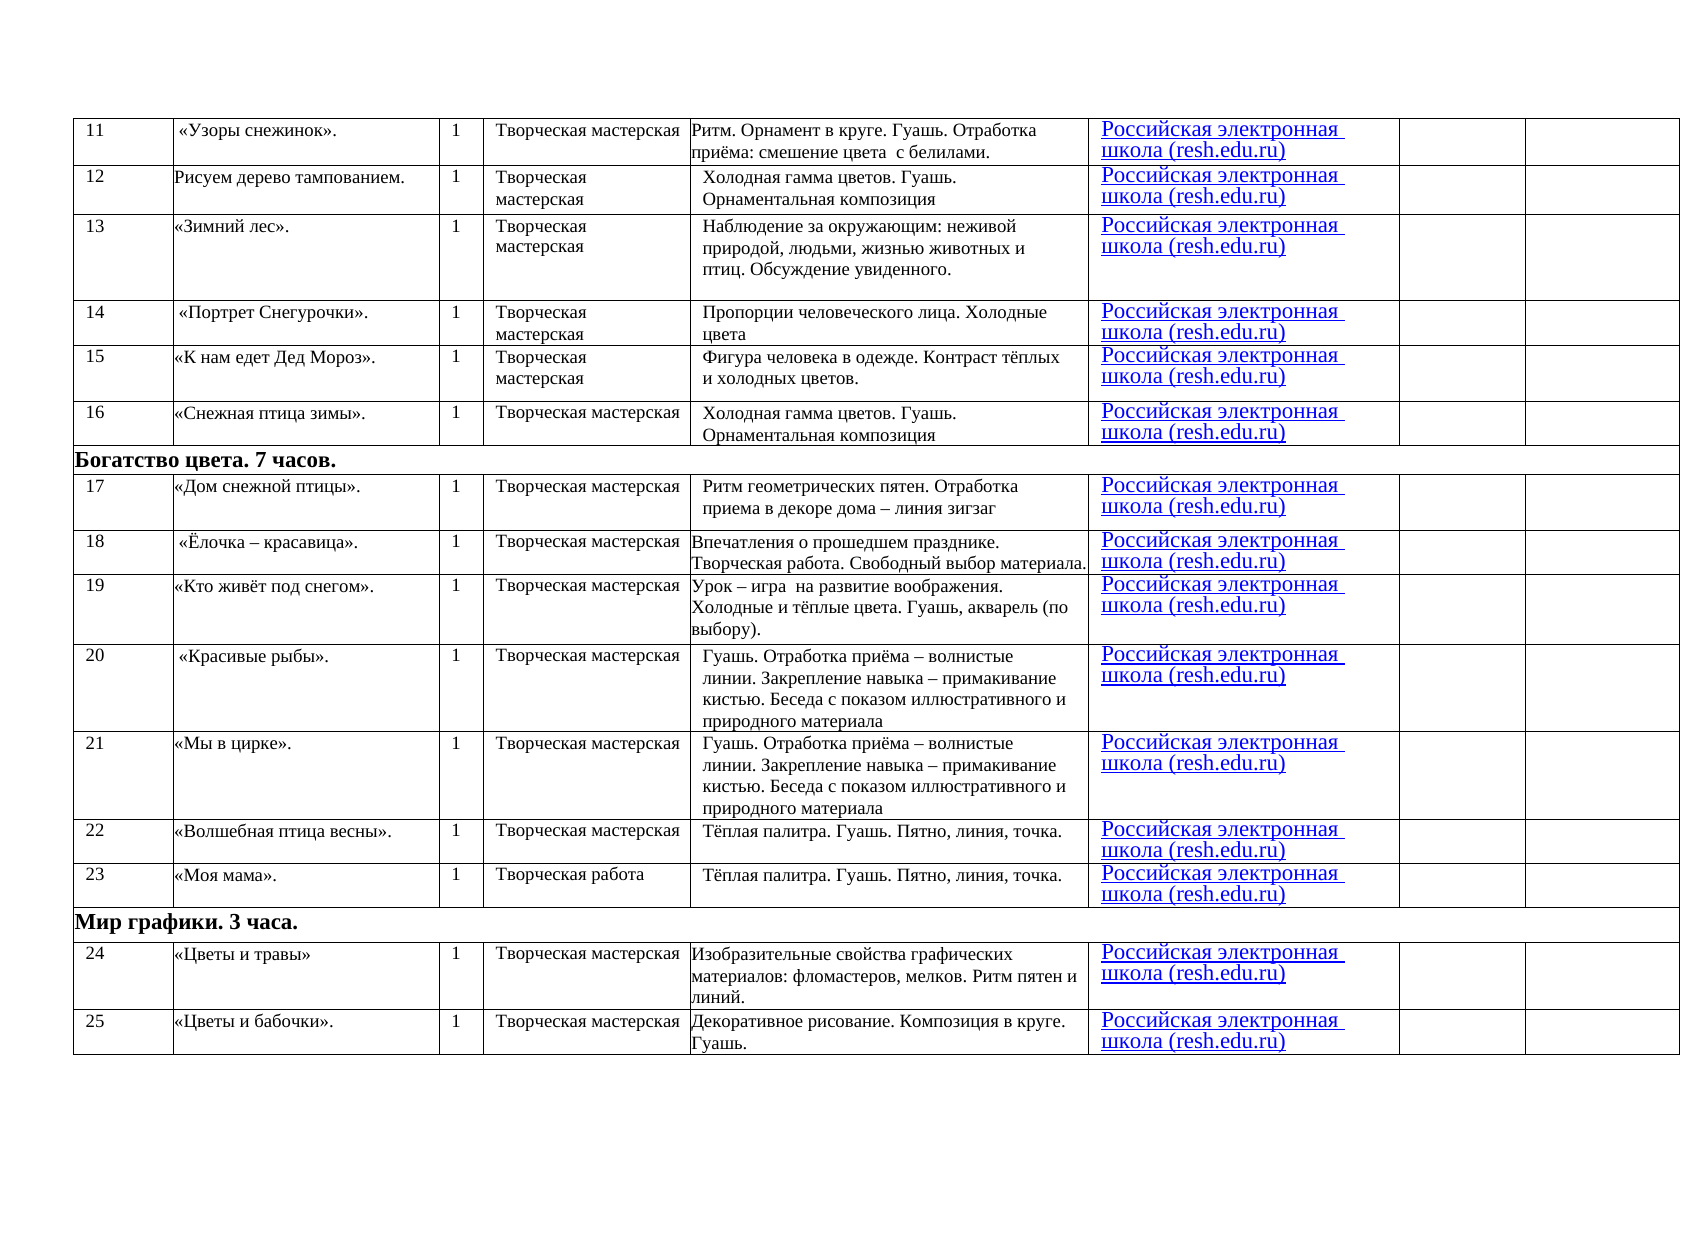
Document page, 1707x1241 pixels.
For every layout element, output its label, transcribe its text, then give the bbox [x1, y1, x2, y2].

table_cell 1 [440, 575, 483, 644]
table_cell Российская электронная школа (resh.edu.ru) [1089, 531, 1399, 574]
table_cell Творческая мастерская [484, 732, 690, 818]
table_cell 11 [74, 119, 173, 165]
table_cell Впечатления о прошедшем празднике. Творческая работа. Свободный выбор материала. [691, 531, 1088, 574]
table_cell Творческая мастерская [484, 475, 690, 530]
table_cell Российская электронная школа (resh.edu.ru) [1089, 215, 1399, 300]
table_cell «Цветы и травы» [174, 943, 439, 1009]
table_cell Творческая мастерская [484, 943, 690, 1009]
table_cell 1 [440, 215, 483, 300]
table_cell 20 [74, 645, 173, 731]
table_cell «Портрет Снегурочки». [174, 301, 439, 344]
table_cell «Дом снежной птицы». [174, 475, 439, 530]
table_cell Рисуем дерево тампованием. [174, 166, 439, 214]
table_cell Российская электронная школа (resh.edu.ru) [1089, 166, 1399, 214]
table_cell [1089, 119, 1399, 165]
table_cell [1400, 645, 1525, 731]
table_cell 1 [440, 820, 483, 863]
table_cell Творческая мастерская [484, 346, 690, 401]
table_cell [1526, 475, 1679, 530]
table_cell Российская электронная школа (resh.edu.ru) [1089, 864, 1399, 907]
table_cell [1526, 119, 1679, 165]
table_cell Холодная гамма цветов. Гуашь. Орнаментальная композиция [691, 402, 1088, 445]
table_cell 18 [74, 531, 173, 574]
table_cell Тёплая палитра. Гуашь. Пятно, линия, точка. [691, 820, 1088, 863]
table_cell Ритм геометрических пятен. Отработка приема в декоре дома – линия зигзаг [691, 475, 1088, 530]
table_cell [1400, 346, 1525, 401]
table_cell 1 [440, 531, 483, 574]
table_cell [1526, 820, 1679, 863]
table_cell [1089, 943, 1399, 1009]
table_cell «Мы в цирке». [174, 732, 439, 818]
table_cell [1400, 531, 1525, 574]
table_cell «Моя мама». [174, 864, 439, 907]
table_cell [1400, 475, 1525, 530]
table_cell [1400, 864, 1525, 907]
table_cell Пропорции человеческого лица. Холодные цвета [691, 301, 1088, 344]
table_cell 1 [440, 732, 483, 818]
table_cell Творческая мастерская [484, 645, 690, 731]
table_cell «Кто живёт под снегом». [174, 575, 439, 644]
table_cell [484, 119, 690, 165]
table_cell Урок – игра на развитие воображения. Холодные и тёплые цвета. Гуашь, акварель (по выбору). [691, 575, 1088, 644]
table_cell [1526, 346, 1679, 401]
table_cell 23 [74, 864, 173, 907]
table_cell Творческая мастерская [484, 166, 690, 214]
table_cell [1400, 575, 1525, 644]
table_cell [1400, 301, 1525, 344]
table_cell «Цветы и бабочки». [174, 1010, 439, 1053]
table_cell [1526, 531, 1679, 574]
table_cell Творческая мастерская [484, 820, 690, 863]
table_cell «Ёлочка – красавица». [174, 531, 439, 574]
table_cell 16 [74, 402, 173, 445]
table_cell Творческая мастерская [484, 575, 690, 644]
table_cell Творческая мастерская [484, 402, 690, 445]
table_cell Тёплая палитра. Гуашь. Пятно, линия, точка. [691, 864, 1088, 907]
table_cell Гуашь. Отработка приёма – волнистые линии. Закрепление навыка – примакивание кистью. Беседа с показом иллюстративного и природного материала [691, 732, 1088, 818]
table_cell 14 [74, 301, 173, 344]
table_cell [1089, 1010, 1399, 1053]
table_cell Российская электронная школа (resh.edu.ru) [1089, 820, 1399, 863]
table_cell Творческая мастерская [484, 531, 690, 574]
table_cell 19 [74, 575, 173, 644]
table_cell Декоративное рисование. Композиция в круге. Гуашь. [691, 1010, 1088, 1053]
table_cell Российская электронная школа (resh.edu.ru) [1089, 301, 1399, 344]
table_cell 21 [74, 732, 173, 818]
table_cell Российская электронная школа (resh.edu.ru) [1089, 475, 1399, 530]
table_cell Богатство цвета. 7 часов. [74, 446, 1679, 474]
table_cell 1 [440, 645, 483, 731]
table_cell «К нам едет Дед Мороз». [174, 346, 439, 401]
table_cell Изобразительные свойства графических материалов: фломастеров, мелков. Ритм пятен и линий. [691, 943, 1088, 1009]
table_cell [1526, 301, 1679, 344]
table_cell 1 [440, 943, 483, 1009]
table_cell 1 [440, 301, 483, 344]
table_cell 1 [440, 1010, 483, 1053]
table_cell 17 [74, 475, 173, 530]
table_cell «Зимний лес». [174, 215, 439, 300]
table_cell [1526, 645, 1679, 731]
table_cell [1526, 1010, 1679, 1053]
table_cell [1526, 943, 1679, 1009]
table_cell Творческая работа [484, 864, 690, 907]
table_cell [1400, 402, 1525, 445]
table_cell «Снежная птица зимы». [174, 402, 439, 445]
table_cell Гуашь. Отработка приёма – волнистые линии. Закрепление навыка – примакивание кистью. Беседа с показом иллюстративного и природного материала [691, 645, 1088, 731]
table_cell 1 [440, 402, 483, 445]
table_cell [1400, 1010, 1525, 1053]
table_cell «Узоры снежинок». [174, 119, 439, 165]
table_cell 1 [440, 475, 483, 530]
table_cell [1526, 732, 1679, 818]
table_cell [1400, 215, 1525, 300]
table_cell Российская электронная школа (resh.edu.ru) [1089, 645, 1399, 731]
table_cell «Красивые рыбы». [174, 645, 439, 731]
table_cell Творческая мастерская [484, 301, 690, 344]
table_cell Холодная гамма цветов. Гуашь. Орнаментальная композиция [691, 166, 1088, 214]
table_cell Фигура человека в одежде. Контраст тёплых и холодных цветов. [691, 346, 1088, 401]
table_cell 12 [74, 166, 173, 214]
table_cell [1526, 166, 1679, 214]
table_cell [1526, 864, 1679, 907]
table_cell [1400, 166, 1525, 214]
table_cell 22 [74, 820, 173, 863]
table_cell 1 [440, 166, 483, 214]
table_cell 1 [440, 346, 483, 401]
table_cell [1400, 820, 1525, 863]
table_cell Наблюдение за окружающим: неживой природой, людьми, жизнью животных и птиц. Обсуждение увиденного. [691, 215, 1088, 300]
table_cell [1400, 732, 1525, 818]
table_cell Ритм. Орнамент в круге. Гуашь. Отработка приёма: смешение цвета с белилами. [691, 119, 1088, 165]
table_cell [1400, 943, 1525, 1009]
table_cell 1 [440, 119, 483, 165]
table_cell Российская электронная школа (resh.edu.ru) [1089, 732, 1399, 818]
table_cell Творческая мастерская [484, 215, 690, 300]
table_cell 1 [440, 864, 483, 907]
table_cell Российская электронная школа (resh.edu.ru) [1089, 402, 1399, 445]
table_cell Российская электронная школа (resh.edu.ru) [1089, 346, 1399, 401]
table_cell 25 [74, 1010, 173, 1053]
table_cell Мир графики. 3 часа. [74, 908, 1679, 942]
table_cell [1400, 119, 1525, 165]
table_cell 24 [74, 943, 173, 1009]
table_cell «Волшебная птица весны». [174, 820, 439, 863]
table_cell [1526, 402, 1679, 445]
table_cell 13 [74, 215, 173, 300]
table_cell [1526, 575, 1679, 644]
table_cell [484, 1010, 690, 1053]
table_cell Российская электронная школа (resh.edu.ru) [1089, 575, 1399, 644]
table_cell [1526, 215, 1679, 300]
table_cell 15 [74, 346, 173, 401]
